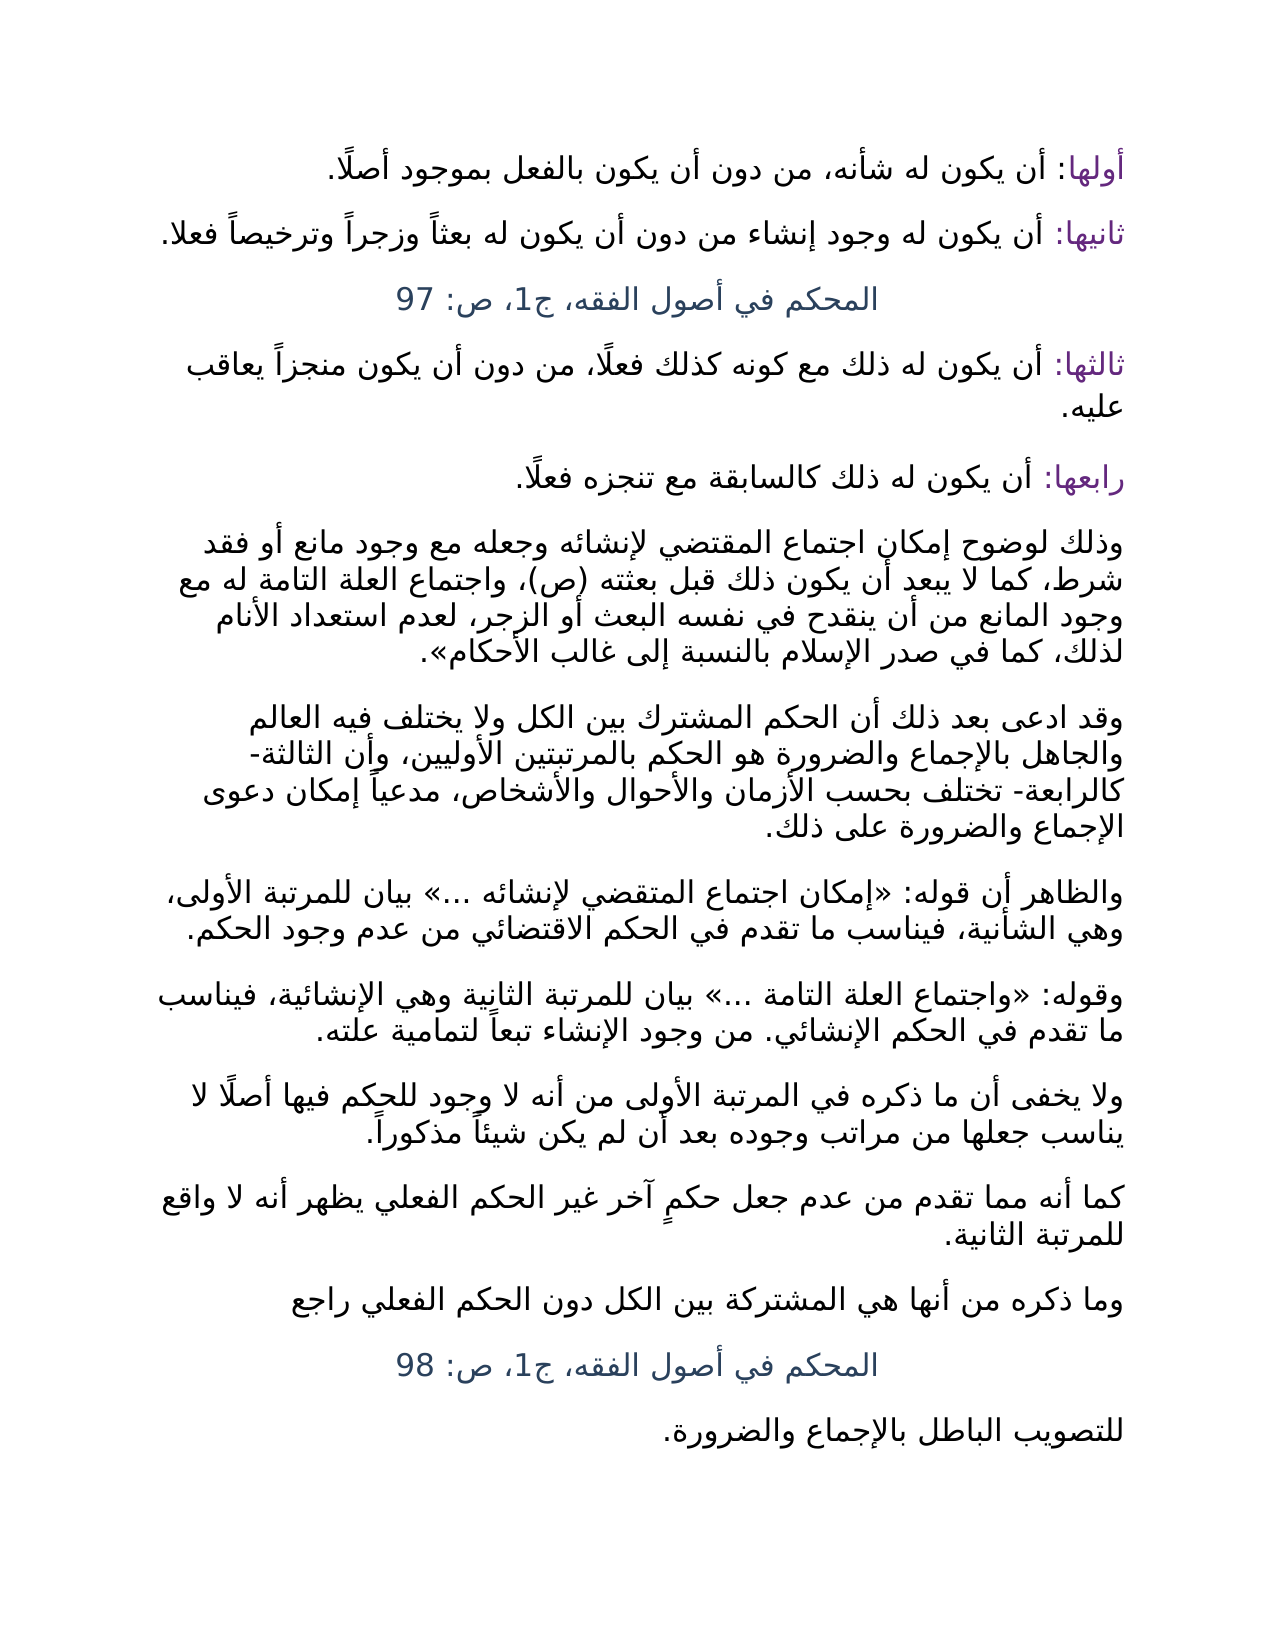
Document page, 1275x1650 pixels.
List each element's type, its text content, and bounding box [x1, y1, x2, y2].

text ولا يخفى أن ما ذكره في المرتبة الأولى من أنه لا وجود للحكم فيها أصلًا لا يناسب جعلها من مراتب وجوده بعد أن لم يكن شيئاً مذكوراً. [150, 1078, 1125, 1150]
text المحكم في أصول الفقه، ج‏1، ص: 98 [150, 1347, 1125, 1383]
text أولها: أن يكون له شأنه، من دون أن يكون بالفعل بموجود أصلًا. [150, 150, 1125, 186]
text المحكم في أصول الفقه، ج‏1، ص: 97 [150, 281, 1125, 317]
text وما ذكره من أنها هي المشتركة بين الكل دون الحكم الفعلي راجع‏ [150, 1281, 1125, 1318]
text وذلك لوضوح إمكان اجتماع المقتضي لإنشائه وجعله مع وجود مانع أو فقد شرط، كما لا يبعد أن يكون ذلك قبل بعثته (ص)، واجتماع العلة التامة له مع وجود المانع من أن ينقدح في نفسه البعث أو الزجر، لعدم استعداد الأنام لذلك، كما في صدر الإسلام بالنسبة إلى غالب الأحكام». [150, 525, 1125, 670]
text رابعها: أن يكون له ذلك كالسابقة مع تنجزه فعلًا. [150, 459, 1125, 496]
text ثالثها: أن يكون له ذلك مع كونه كذلك فعلًا، من دون أن يكون منجزاً يعاقب عليه. [150, 347, 1125, 425]
text وقوله: «واجتماع العلة التامة ...» بيان للمرتبة الثانية وهي الإنشائية، فيناسب ما تقدم في الحكم الإنشائي. من وجود الإنشاء تبعاً لتمامية علته. [150, 976, 1125, 1048]
text وقد ادعى بعد ذلك أن الحكم المشترك بين الكل ولا يختلف فيه العالم والجاهل بالإجماع والضرورة هو الحكم بالمرتبتين الأوليين، وأن الثالثة- كالرابعة- تختلف بحسب الأزمان والأحوال والأشخاص، مدعياً إمكان دعوى الإجماع والضرورة على ذلك. [150, 699, 1125, 845]
text ثانيها: أن يكون له وجود إنشاء من دون أن يكون له بعثاً وزجراً وترخيصاً فعلا. [150, 216, 1125, 252]
text للتصويب الباطل بالإجماع والضرورة. [150, 1412, 1125, 1449]
text والظاهر أن قوله: «إمكان اجتماع المتقضي لإنشائه ...» بيان للمرتبة الأولى، وهي الشأنية، فيناسب ما تقدم في الحكم الاقتضائي من عدم وجود الحكم. [150, 874, 1125, 947]
text كما أنه مما تقدم من عدم جعل حكمٍ آخر غير الحكم الفعلي يظهر أنه لا واقع للمرتبة الثانية. [150, 1179, 1125, 1252]
